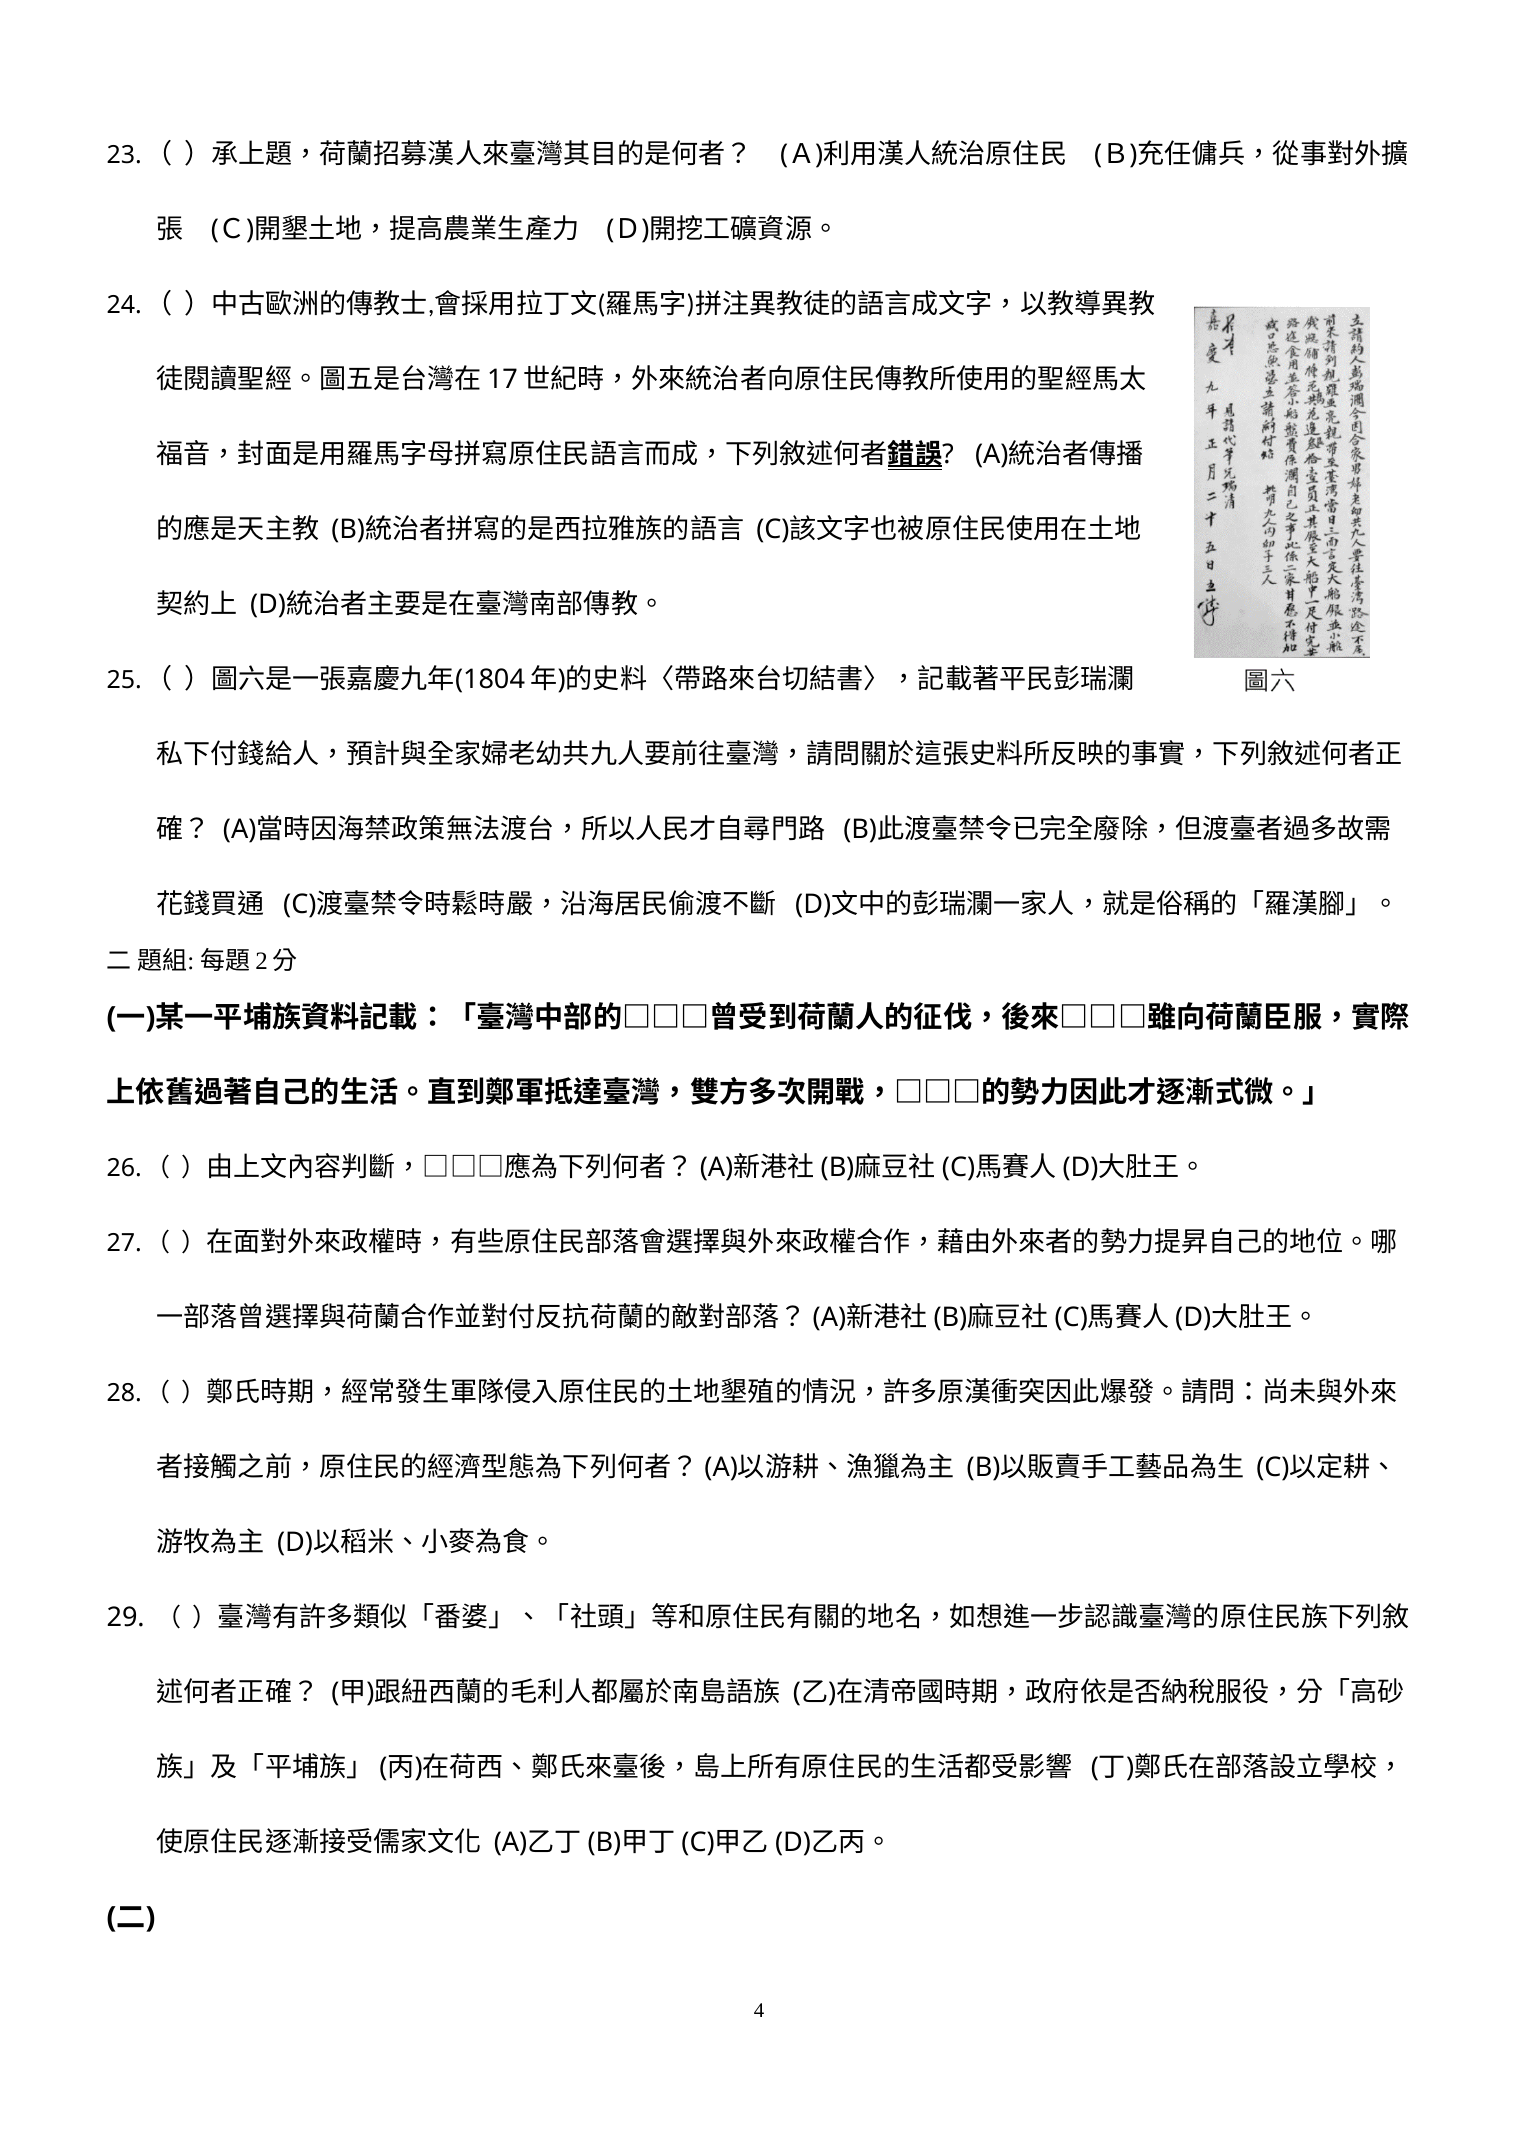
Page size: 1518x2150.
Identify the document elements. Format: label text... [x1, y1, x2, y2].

list （ ）圖六是一張嘉慶九年(1804年)的史料〈帶路來台切結書〉，記載著平民彭瑞瀾私下付錢給人，預計與全家婦老幼共九人要前往臺灣，請問關於這張史料所反映的事實，下列敘述何者正確？ (A)當時因海禁政策無法渡台，所以人民才自尋門路 (B)此渡臺禁令已完全廢除，但渡臺者過多故需花錢買通 (C)渡臺禁令時鬆時嚴，沿海居民偷渡不斷 (D)文中的彭瑞瀾一家人，就是俗稱的「羅漢腳」。 [106, 640, 1411, 940]
picture [1191, 301, 1370, 689]
list （ ）承上題，荷蘭招募漢人來臺灣其目的是何者？ (Ａ)利用漢人統治原住民 (Ｂ)充任傭兵，從事對外擴張 (Ｃ)開墾土地，提高農業生產力 (Ｄ)開挖工礦資源。 [106, 115, 1411, 265]
text (二) [106, 1877, 1411, 1952]
text 二 題組: 每題2分 [106, 940, 1411, 977]
list （ ）由上文內容判斷，□□□應為下列何者？ (A)新港社 (B)麻豆社 (C)馬賽人 (D)大肚王。 [106, 1127, 1411, 1202]
list （ ）在面對外來政權時，有些原住民部落會選擇與外來政權合作，藉由外來者的勢力提昇自己的地位。哪一部落曾選擇與荷蘭合作並對付反抗荷蘭的敵對部落？ (A)新港社 (B)麻豆社 (C)馬賽人 (D)大肚王。 [106, 1202, 1411, 1352]
text (一)某一平埔族資料記載：「臺灣中部的□□□曾受到荷蘭人的征伐，後來□□□雖向荷蘭臣服，實際上依舊過著自己的生活。直到鄭軍抵達臺灣，雙方多次開戰，□□□的勢力因此才逐漸式微。」 [106, 977, 1411, 1127]
list （ ）中古歐洲的傳教士,會採用拉丁文(羅馬字)拼注異教徒的語言成文字，以教導異教徒閱讀聖經。圖五是台灣在17世紀時，外來統治者向原住民傳教所使用的聖經馬太福音，封面是用羅馬字母拼寫原住民語言而成，下列敘述何者錯誤? (A)統治者傳播的應是天主教 (B)統治者拼寫的是西拉雅族的語言 (C)該文字也被原住民使用在土地契約上 (D)統治者主要是在臺灣南部傳教。 [106, 265, 1411, 640]
list （ ）臺灣有許多類似「番婆」、「社頭」等和原住民有關的地名，如想進一步認識臺灣的原住民族下列敘述何者正確？ (甲)跟紐西蘭的毛利人都屬於南島語族 (乙)在清帝國時期，政府依是否納稅服役，分「高砂族」及「平埔族」 (丙)在荷西、鄭氏來臺後，島上所有原住民的生活都受影響 (丁)鄭氏在部落設立學校，使原住民逐漸接受儒家文化 (A)乙丁 (B)甲丁 (C)甲乙 (D)乙丙。 [106, 1577, 1411, 1877]
list （ ）鄭氏時期，經常發生軍隊侵入原住民的土地墾殖的情況，許多原漢衝突因此爆發。請問：尚未與外來者接觸之前，原住民的經濟型態為下列何者？ (A)以游耕、漁獵為主 (B)以販賣手工藝品為生 (C)以定耕、游牧為主 (D)以稻米、小麥為食。 [106, 1352, 1411, 1577]
